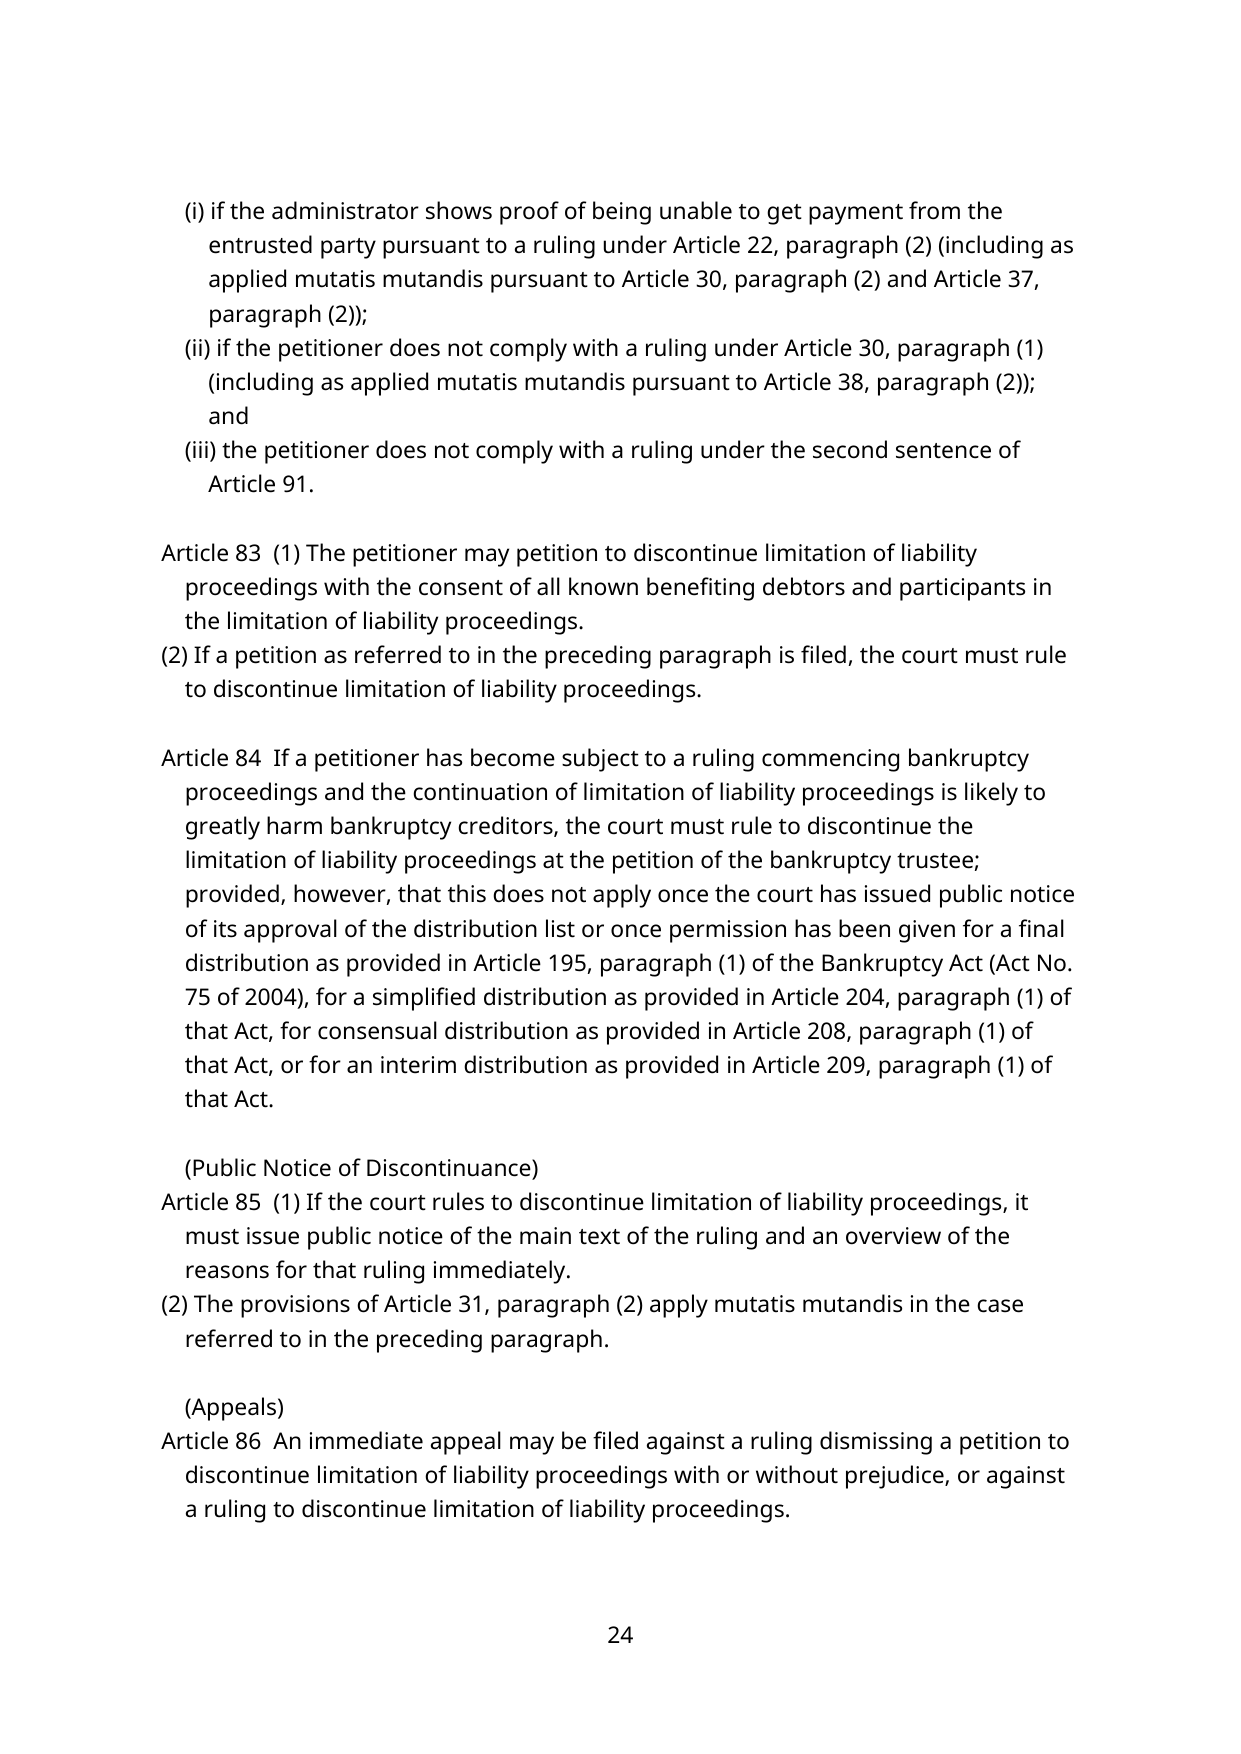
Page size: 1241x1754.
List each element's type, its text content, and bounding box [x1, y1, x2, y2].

text Article 86 An immediate appeal may be filed against a ruling dismissing a petition to discontinue limitation of liability proceedings with or without prejudice, or against a ruling to discontinue limitation of liability proceedings. [161, 1424, 1079, 1526]
text (2) The provisions of Article 31, paragraph (2) apply mutatis mutandis in the case referred to in the preceding paragraph. [161, 1287, 1079, 1355]
text (ii) if the petitioner does not comply with a ruling under Article 30, paragraph (1) (including as applied mutatis mutandis pursuant to Article 38, paragraph (2)); and [184, 330, 1079, 433]
text (Public Notice of Discontinuance) [184, 1150, 1079, 1184]
text Article 85 (1) If the court rules to discontinue limitation of liability proceedings, it must issue public notice of the main text of the ruling and an overview of the reasons for that ruling immediately. [161, 1184, 1079, 1287]
text (iii) the petitioner does not comply with a ruling under the second sentence of Article 91. [184, 433, 1079, 501]
text Article 83 (1) The petitioner may petition to discontinue limitation of liability proceedings with the consent of all known benefiting debtors and participants in the limitation of liability proceedings. [161, 535, 1079, 638]
text (Appeals) [184, 1389, 1079, 1424]
text Article 84 If a petitioner has become subject to a ruling commencing bankruptcy proceedings and the continuation of limitation of liability proceedings is likely to greatly harm bankruptcy creditors, the court must rule to discontinue the limitation of liability proceedings at the petition of the bankruptcy trustee; provided, however, that this does not apply once the court has issued public notice of its approval of the distribution list or once permission has been given for a final distribution as provided in Article 195, paragraph (1) of the Bankruptcy Act (Act No. 75 of 2004), for a simplified distribution as provided in Article 204, paragraph (1) of that Act, for consensual distribution as provided in Article 208, paragraph (1) of that Act, or for an interim distribution as provided in Article 209, paragraph (1) of that Act. [161, 740, 1079, 1116]
text (2) If a petition as referred to in the preceding paragraph is filed, the court must rule to discontinue limitation of liability proceedings. [161, 638, 1079, 706]
text (i) if the administrator shows proof of being unable to get payment from the entrusted party pursuant to a ruling under Article 22, paragraph (2) (including as applied mutatis mutandis pursuant to Article 30, paragraph (2) and Article 37, paragraph (2)); [184, 194, 1079, 330]
